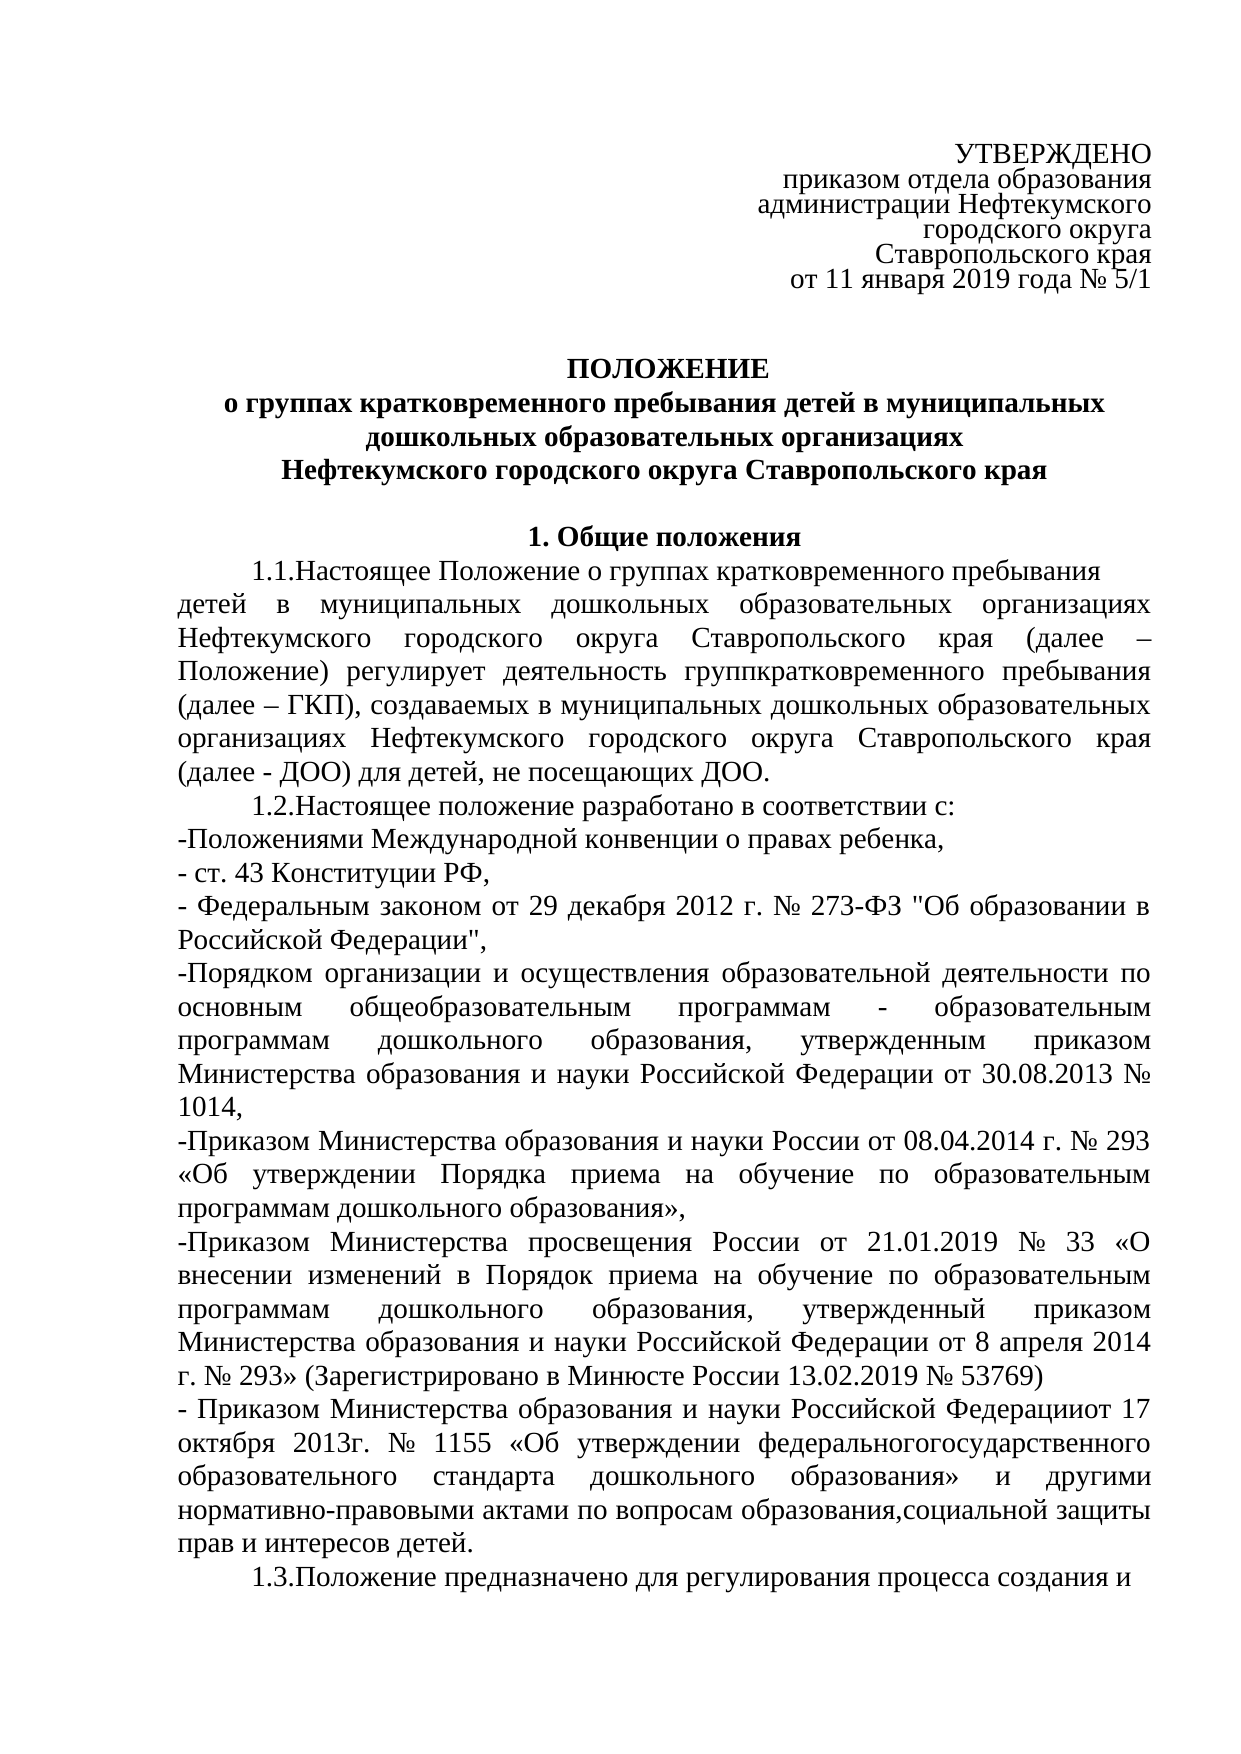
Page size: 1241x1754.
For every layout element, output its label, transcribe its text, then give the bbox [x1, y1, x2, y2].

text городского округа [177, 218, 1152, 243]
text 1. Общие положения [177, 519, 1152, 553]
text приказом отдела образования [177, 168, 1152, 193]
text администрации Нефтекумского [1002, 193, 1152, 218]
text 1.3.Положение предназначено для регулирования процесса создания и [177, 1559, 1152, 1593]
text -Приказом Министерства образования и науки России от 08.04.2014 г. № 293 «Об утверждении Порядка приема на обучение по образовательным программам дошкольного образования», [177, 1123, 1152, 1224]
text администрации Нефтекумского [177, 193, 999, 218]
text 1.2.Настоящее положение разработано в соответствии с: [177, 788, 1152, 821]
text - ст. 43 Конституции РФ, [177, 855, 1152, 888]
text от 11 января 2019 года № 5/1 [177, 268, 1152, 293]
text ПОЛОЖЕНИЕ [177, 352, 1152, 385]
text о группах кратковременного пребывания детей в муниципальных [177, 385, 1152, 419]
text -Приказом Министерства просвещения России от 21.01.2019 № 33 «О внесении изменений в Порядок приема на обучение по образовательным программам дошкольного образования, утвержденный приказом Министерства образования и науки Российской Федерации от 8 апреля 2014 г. № 293» (Зарегистрировано в Минюсте России 13.02.2019 № 53769) [177, 1224, 1152, 1391]
text -Порядком организации и осуществления образовательной деятельности по основным общеобразовательным программам - образовательным программам дошкольного образования, утвержденным приказом Министерства образования и науки Российской Федерации от 30.08.2013 № 1014, [177, 955, 1152, 1123]
text - Федеральным законом от 29 декабря 2012 г. № 273-ФЗ "Об образовании в Российской Федерации", [177, 888, 1152, 955]
text детей в муниципальных дошкольных образовательных организациях Нефтекумского городского округа Ставропольского края (далее – Положение) регулирует деятельность группкратковременного пребывания (далее – ГКП), создаваемых в муниципальных дошкольных образовательных организациях Нефтекумского городского округа Ставропольского края (далее - ДОО) для детей, не посещающих ДОО. [177, 586, 1152, 788]
text Ставропольского края [177, 243, 1152, 268]
text -Положениями Международной конвенции о правах ребенка, [177, 821, 1152, 855]
text Нефтекумского городского округа Ставропольского края [177, 452, 1152, 486]
text - Приказом Министерства образования и науки Российской Федерацииот 17 октября 2013г. № 1155 «Об утверждении федеральногогосударственного образовательного стандарта дошкольного образования» и другими нормативно-правовыми актами по вопросам образования,социальной защиты прав и интересов детей. [177, 1391, 1152, 1559]
text 1.1.Настоящее Положение о группах кратковременного пребывания [177, 553, 1152, 586]
text дошкольных образовательных организациях [177, 419, 1152, 452]
text УТВЕРЖДЕНО [177, 118, 1152, 168]
